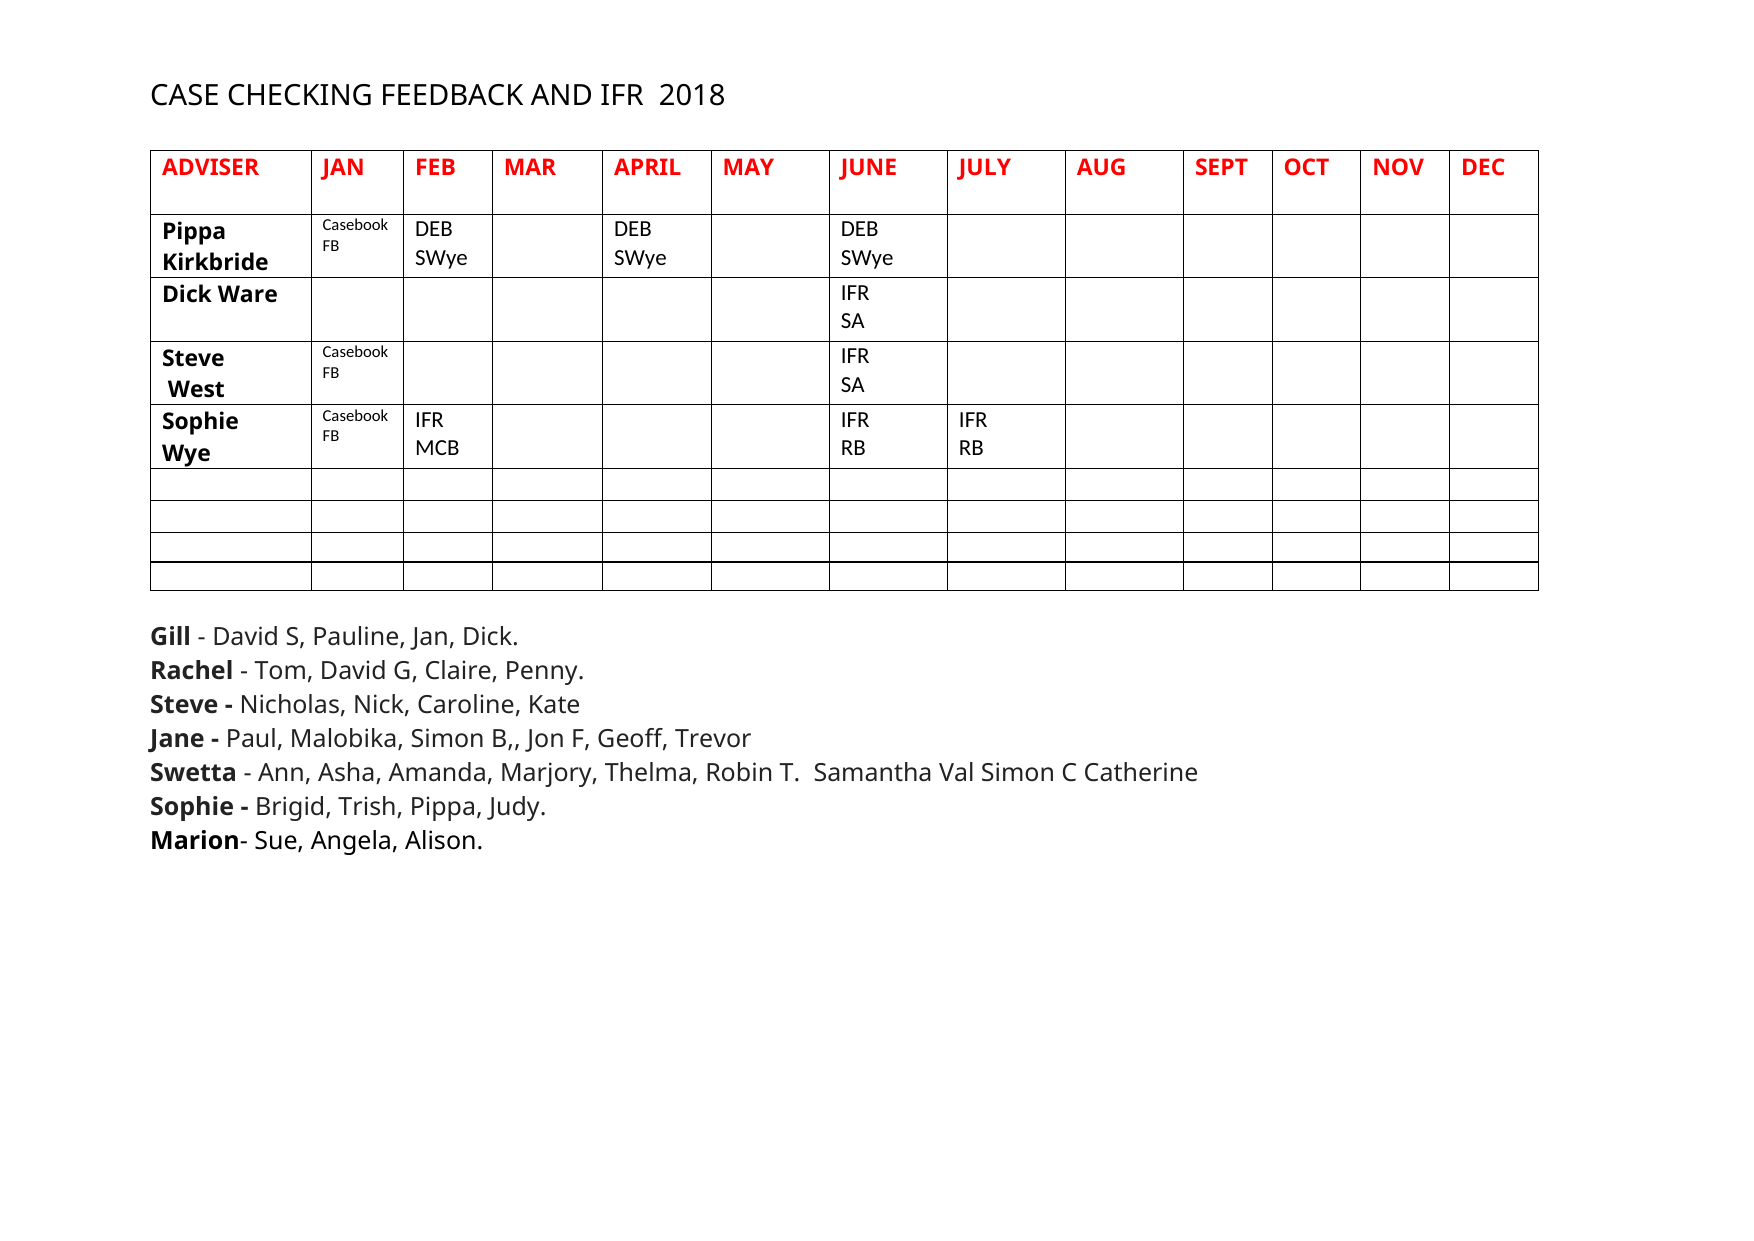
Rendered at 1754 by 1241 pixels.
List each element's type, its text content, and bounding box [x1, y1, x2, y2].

text Swetta - Ann, Asha, Amanda, Marjory, Thelma, Robin T. Samantha Val Simon C Catherine [150, 755, 1604, 789]
table_cell [1361, 563, 1449, 590]
table_header MAR [493, 151, 602, 213]
table_cell [1066, 215, 1183, 277]
table_cell [1361, 405, 1449, 468]
table_cell Casebook FB [312, 215, 403, 277]
table_cell [1273, 342, 1360, 404]
table_cell [1184, 533, 1272, 561]
table_cell [948, 278, 1065, 341]
table_cell [1450, 342, 1538, 404]
table_cell [493, 342, 602, 404]
table_cell [1361, 501, 1449, 532]
table_cell Casebook FB [312, 342, 403, 404]
table_cell [1184, 563, 1272, 590]
table_cell [712, 563, 829, 590]
table_cell [712, 405, 829, 468]
table_cell IFR MCB [404, 405, 492, 468]
table_cell [1066, 278, 1183, 341]
table_cell [493, 278, 602, 341]
table_cell [1273, 563, 1360, 590]
table_cell [712, 215, 829, 277]
table_cell [603, 501, 711, 532]
table_cell [1450, 533, 1538, 561]
table_cell [603, 469, 711, 500]
table_cell [712, 278, 829, 341]
table_cell [312, 501, 403, 532]
table_cell [493, 533, 602, 561]
table_cell [1184, 342, 1272, 404]
table_cell [948, 469, 1065, 500]
table_cell [1273, 405, 1360, 468]
table_cell [404, 342, 492, 404]
table_header DEC [1450, 151, 1538, 213]
table_cell [1184, 501, 1272, 532]
table_cell [1066, 563, 1183, 590]
table_cell [1184, 405, 1272, 468]
table_cell [1184, 215, 1272, 277]
text Sophie - Brigid, Trish, Pippa, Judy. [150, 789, 1604, 823]
table_cell [1273, 533, 1360, 561]
table_cell DEB SWye [603, 215, 711, 277]
table_cell [948, 563, 1065, 590]
table_header FEB [404, 151, 492, 213]
table_header JULY [948, 151, 1065, 213]
table_cell [948, 215, 1065, 277]
table_cell [1361, 533, 1449, 561]
table_cell [493, 501, 602, 532]
table_cell [404, 469, 492, 500]
table_cell [1450, 405, 1538, 468]
table_cell [312, 533, 403, 561]
table_cell IFR RB [948, 405, 1065, 468]
table_cell [151, 469, 311, 500]
table_cell [1066, 342, 1183, 404]
table_header MAY [712, 151, 829, 213]
table_header JUNE [830, 151, 947, 213]
table_cell [312, 469, 403, 500]
table_cell [493, 215, 602, 277]
table_cell [1450, 278, 1538, 341]
table_cell [712, 533, 829, 561]
table_cell [830, 469, 947, 500]
table_cell [603, 342, 711, 404]
table_cell [830, 533, 947, 561]
table_cell Pippa Kirkbride [151, 215, 311, 277]
table_cell [603, 278, 711, 341]
table_header NOV [1361, 151, 1449, 213]
table_cell [1184, 278, 1272, 341]
table_cell [1066, 469, 1183, 500]
table_cell [151, 563, 311, 590]
table_header JAN [312, 151, 403, 213]
text Marion- Sue, Angela, Alison. [150, 823, 1604, 857]
table_cell [1361, 278, 1449, 341]
table_cell [603, 563, 711, 590]
table_cell [151, 501, 311, 532]
table_cell [151, 533, 311, 561]
table_cell [1273, 278, 1360, 341]
table_header ADVISER [151, 151, 311, 213]
table_cell [948, 342, 1065, 404]
table_cell [1273, 469, 1360, 500]
text Jane - Paul, Malobika, Simon B,, Jon F, Geoff, Trevor [150, 721, 1604, 755]
table_cell IFR SA [830, 342, 947, 404]
table_cell [948, 501, 1065, 532]
table_header OCT [1273, 151, 1360, 213]
table_cell [1184, 469, 1272, 500]
table_cell [1450, 501, 1538, 532]
table_cell [404, 278, 492, 341]
table_cell [603, 405, 711, 468]
table_cell [312, 563, 403, 590]
table_cell [404, 501, 492, 532]
text Gill - David S, Pauline, Jan, Dick. [150, 618, 1604, 652]
table_cell IFR SA [830, 278, 947, 341]
table_cell [1066, 533, 1183, 561]
table_cell [312, 278, 403, 341]
table_cell [1066, 405, 1183, 468]
table_cell [493, 563, 602, 590]
table_cell DEB SWye [830, 215, 947, 277]
table_cell [1361, 469, 1449, 500]
table_cell IFR RB [830, 405, 947, 468]
table_cell [404, 563, 492, 590]
table_header AUG [1066, 151, 1183, 213]
table_cell [712, 469, 829, 500]
table_cell [1450, 215, 1538, 277]
table_cell [1361, 342, 1449, 404]
table_cell [603, 533, 711, 561]
table_cell [404, 533, 492, 561]
table_cell [830, 501, 947, 532]
text Rachel - Tom, David G, Claire, Penny. [150, 652, 1604, 687]
table_cell DEB SWye [404, 215, 492, 277]
table_cell [1066, 501, 1183, 532]
table_header APRIL [603, 151, 711, 213]
table_cell [712, 501, 829, 532]
table_cell Dick Ware [151, 278, 311, 341]
table_cell [493, 469, 602, 500]
table_cell [948, 533, 1065, 561]
table_cell [1273, 501, 1360, 532]
table_cell [830, 563, 947, 590]
table_cell [493, 405, 602, 468]
table_header SEPT [1184, 151, 1272, 213]
table_cell [1450, 469, 1538, 500]
table_cell Steve West [151, 342, 311, 404]
table_cell Sophie Wye [151, 405, 311, 468]
table_cell [1450, 563, 1538, 590]
table_cell Casebook FB [312, 405, 403, 468]
table_cell [712, 342, 829, 404]
table_cell [1273, 215, 1360, 277]
text Steve - Nicholas, Nick, Caroline, Kate [150, 687, 1604, 721]
table_cell [1361, 215, 1449, 277]
